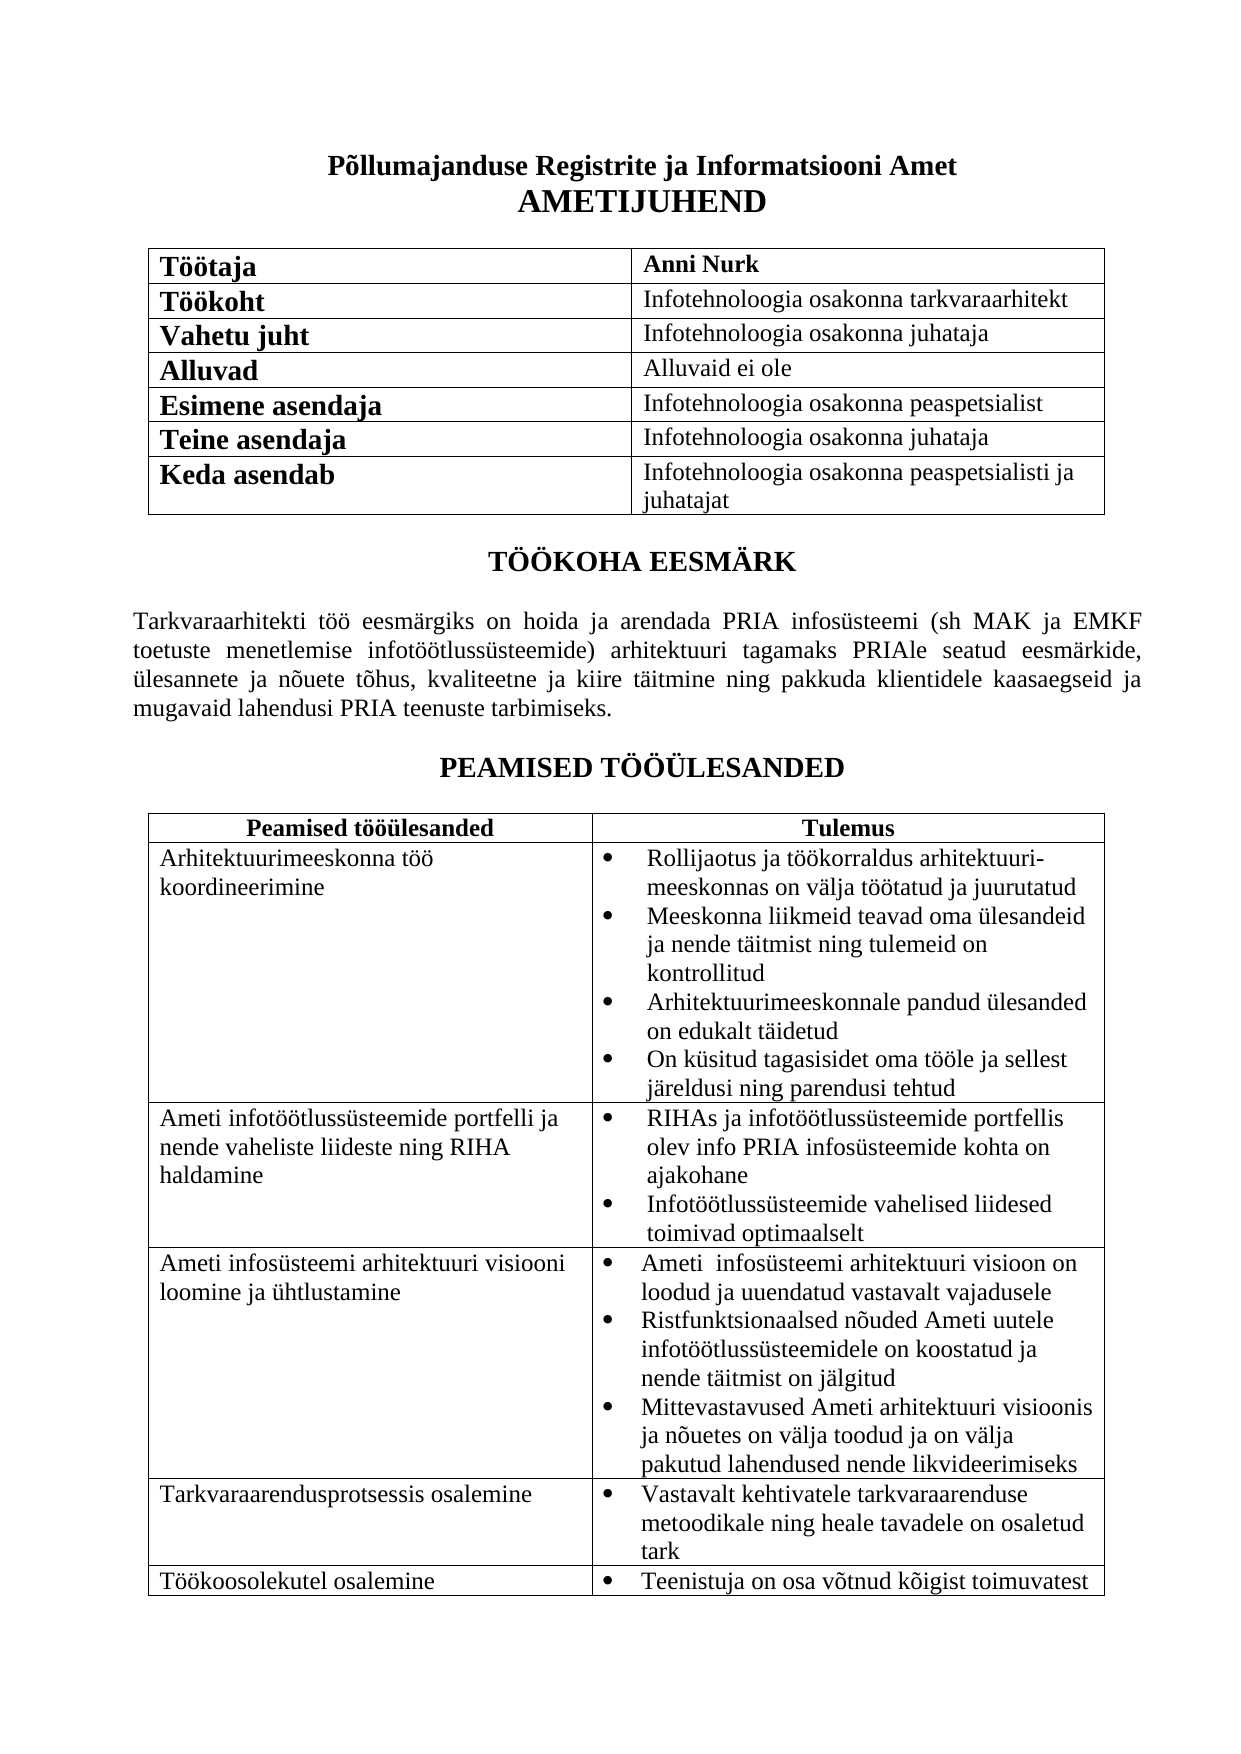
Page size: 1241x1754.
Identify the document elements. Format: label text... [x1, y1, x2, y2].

table_cell Teine asendaja [149, 422, 631, 456]
subtitle TÖÖKOHA EESMÄRK [148, 544, 1137, 578]
table_cell Rollijaotus ja töökorraldus arhitektuuri-meeskonnas on välja töötatud ja juurutatud Meeskonna liikmeid teavad oma ülesandeid ja nende täitmist ning tulemeid on kontrollitud Arhitektuurimeeskonnale pandud ülesanded on edukalt täidetud On küsitud tagasisidet oma tööle ja sellest järeldusi ning parendusi tehtud [593, 843, 1104, 1102]
table_header Tulemus [593, 814, 1104, 842]
table_cell Töökoht [149, 284, 631, 317]
subtitle Põllumajanduse Registrite ja Informatsiooni Amet [148, 148, 1137, 181]
table_cell Alluvad [149, 353, 631, 387]
table_header Töötaja [149, 249, 631, 283]
table_cell Tarkvaraarendusprotsessis osalemine [149, 1479, 592, 1565]
table_cell Ameti infosüsteemi arhitektuuri visiooni loomine ja ühtlustamine [149, 1248, 592, 1478]
table_cell Vahetu juht [149, 319, 631, 352]
table_cell Infotehnoloogia osakonna peaspetsialist [632, 388, 1104, 421]
table_cell Ameti infosüsteemi arhitektuuri visioon on loodud ja uuendatud vastavalt vajadusele Ristfunktsionaalsed nõuded Ameti uutele infotöötlussüsteemidele on koostatud ja nende täitmist on jälgitud Mittevastavused Ameti arhitektuuri visioonis ja nõuetes on välja toodud ja on välja pakutud lahendused nende likvideerimiseks [593, 1248, 1104, 1478]
table_cell Esimene asendaja [149, 388, 631, 421]
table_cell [593, 1566, 1104, 1595]
table_cell Infotehnoloogia osakonna tarkvaraarhitekt [632, 284, 1104, 317]
subtitle AMETIJUHEND [148, 181, 1137, 219]
table_cell Infotehnoloogia osakonna juhataja [632, 422, 1104, 456]
table_cell Infotehnoloogia osakonna juhataja [632, 319, 1104, 352]
table_cell Vastavalt kehtivatele tarkvaraarenduse metoodikale ning heale tavadele on osaletud tark [593, 1479, 1104, 1565]
table_cell RIHAs ja infotöötlussüsteemide portfellis olev info PRIA infosüsteemide kohta on ajakohane Infotöötlussüsteemide vahelised liidesed toimivad optimaalselt [593, 1103, 1104, 1247]
text Tarkvaraarhitekti töö eesmärgiks on hoida ja arendada PRIA infosüsteemi (sh MAK ja EMKF toetuste menetlemise infotöötlussüsteemide) arhitektuuri tagamaks PRIAle seatud eesmärkide, ülesannete ja nõuete tõhus, kvaliteetne ja kiire täitmine ning pakkuda klientidele kaasaegseid ja mugavaid lahendusi PRIA teenuste tarbimiseks. [133, 606, 1143, 721]
table_cell Ameti infotöötlussüsteemide portfelli ja nende vaheliste liideste ning RIHA haldamine [149, 1103, 592, 1247]
table_cell Arhitektuurimeeskonna töö koordineerimine [149, 843, 592, 1102]
table_cell Infotehnoloogia osakonna peaspetsialisti ja juhatajat [632, 457, 1104, 514]
table_cell Alluvaid ei ole [632, 353, 1104, 387]
table_header Anni Nurk [632, 249, 1104, 283]
subtitle PEAMISED TÖÖÜLESANDED [148, 750, 1137, 784]
table_cell Keda asendab [149, 457, 631, 514]
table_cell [149, 1566, 592, 1595]
table_header Peamised tööülesanded [149, 814, 592, 842]
